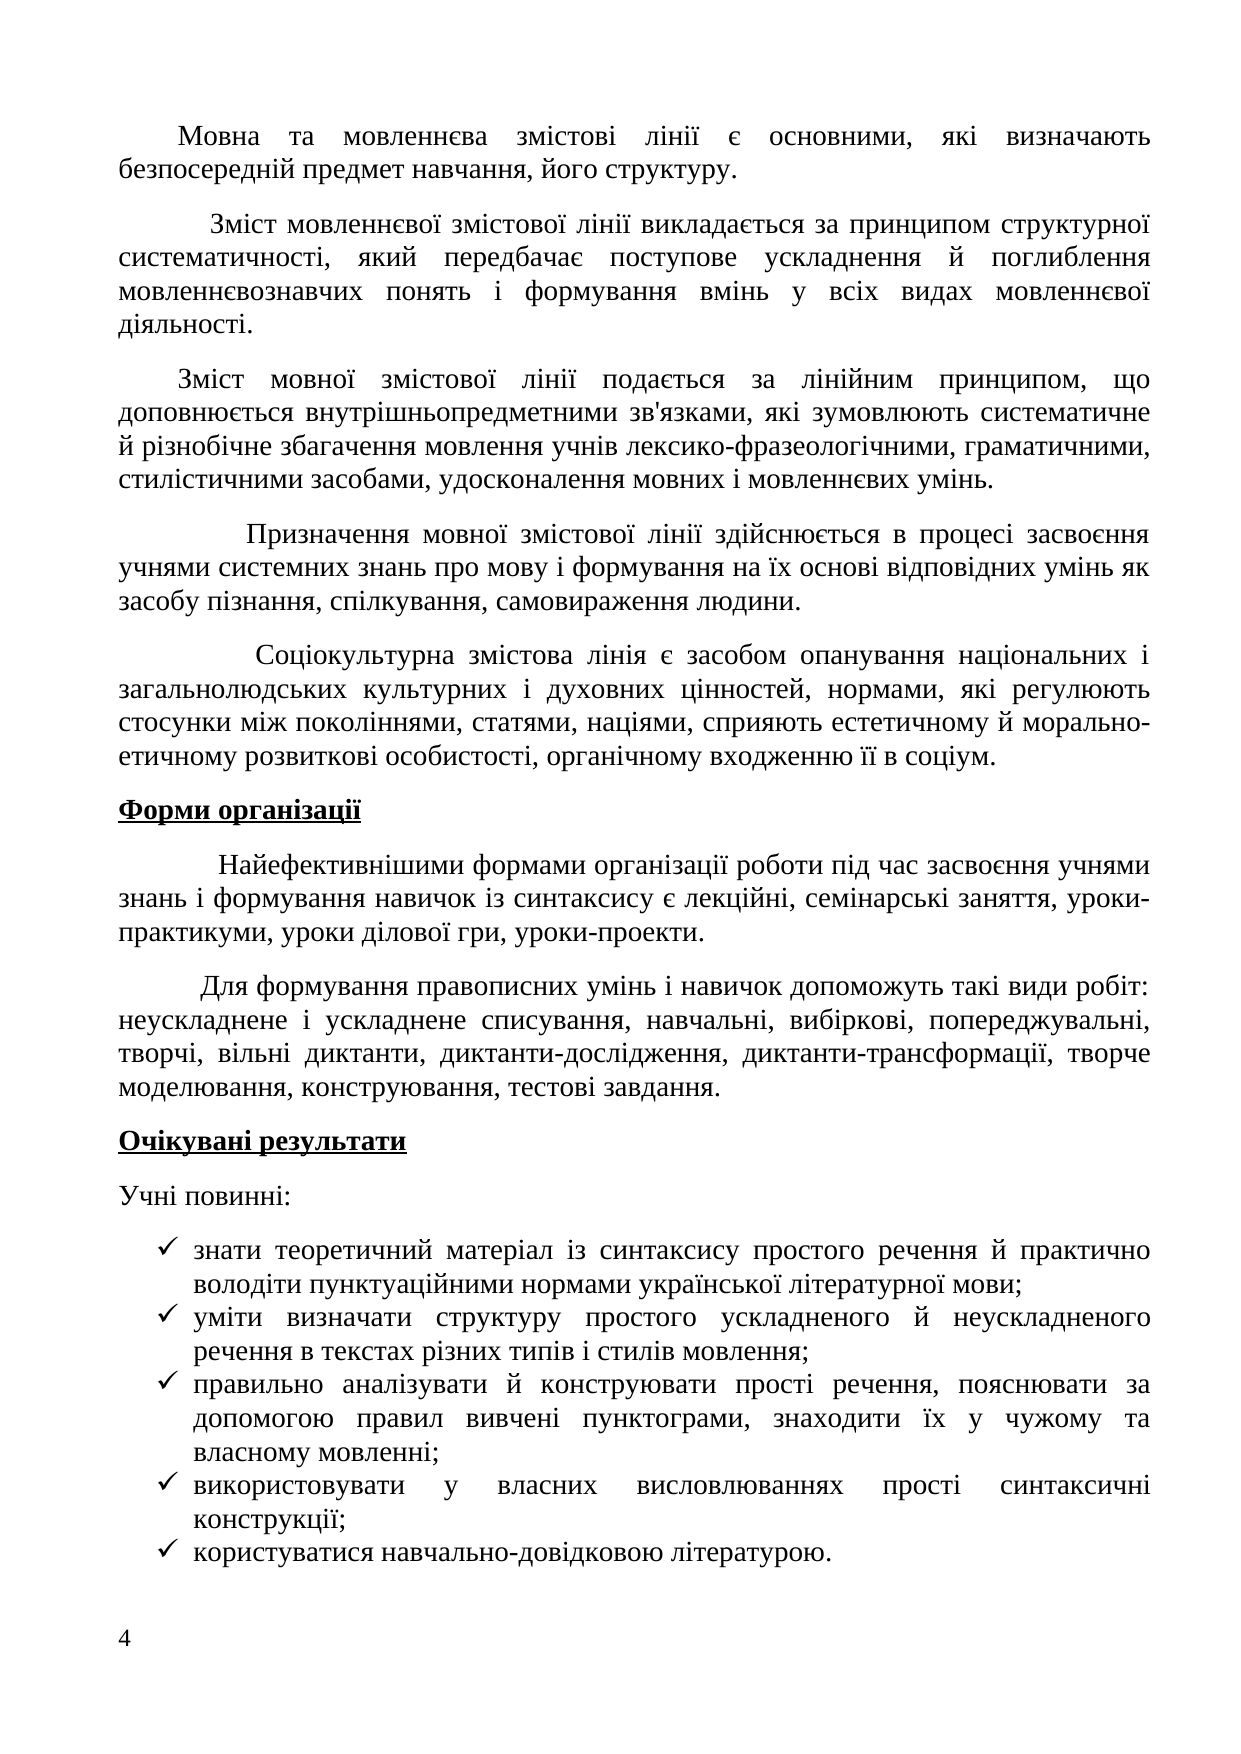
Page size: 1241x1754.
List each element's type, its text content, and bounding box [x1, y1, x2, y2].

text Форми організації [118, 792, 1152, 826]
text Зміст мовленнєвої змістової лінії викладається за принципом структурної систематичності, який передбачає поступове ускладнення й поглиблення мовленнєвознавчих понять і формування вмінь у всіх видах мовленнєвої діяльності. [118, 206, 1152, 340]
list використовувати у власних висловлюваннях прості синтаксичні конструкції; [156, 1467, 1152, 1534]
text Учні повинні: [118, 1178, 1152, 1211]
text Для формування правописних умінь і навичок допоможуть такі види робіт: неускладнене і ускладнене списування, навчальні, вибіркові, попереджувальні, творчі, вільні диктанти, диктанти-дослідження, диктанти-трансформації, творче моделювання, конструювання, тестові завдання. [118, 968, 1152, 1102]
list уміти визначати структуру простого ускладненого й неускладненого речення в текстах різних типів і стилів мовлення; [156, 1299, 1152, 1366]
text Очікувані результати [118, 1123, 1152, 1157]
list знати теоретичний матеріал із синтаксису простого речення й практично володіти пунктуаційними нормами української літературної мови; [156, 1232, 1152, 1299]
text Мовна та мовленнєва змістові лінії є основними, які визначають безпосередній предмет навчання, його структуру. [118, 118, 1152, 185]
text Зміст мовної змістової лінії подається за лінійним принципом, що доповнюється внутрішньопредметними зв'язками, які зумовлюють систематичне й різнобічне збагачення мовлення учнів лексико-фразеологічними, граматичними, стилістичними засобами, удосконалення мовних і мовленнєвих умінь. [118, 361, 1152, 495]
text Призначення мовної змістової лінії здійснюється в процесі засвоєння учнями системних знань про мову і формування на їх основі відповідних умінь як засобу пізнання, спілкування, самовираження людини. [118, 516, 1152, 617]
text Соціокультурна змістова лінія є засобом опанування національних і загальнолюдських культурних і духовних цінностей, нормами, які регулюють стосунки між поколіннями, статями, націями, сприяють естетичному й морально-етичному розвиткові особистості, органічному входженню її в соціум. [118, 637, 1152, 772]
list користуватися навчально-довідковою літературою. [156, 1534, 1152, 1568]
text Найефективнішими формами організації роботи під час засвоєння учнями знань і формування навичок із синтаксису є лекційні, семінарські заняття, уроки-практикуми, уроки ділової гри, уроки-проекти. [118, 847, 1152, 947]
list правильно аналізувати й конструювати прості речення, пояснювати за допомогою правил вивчені пунктограми, знаходити їх у чужому та власному мовленні; [156, 1366, 1152, 1467]
